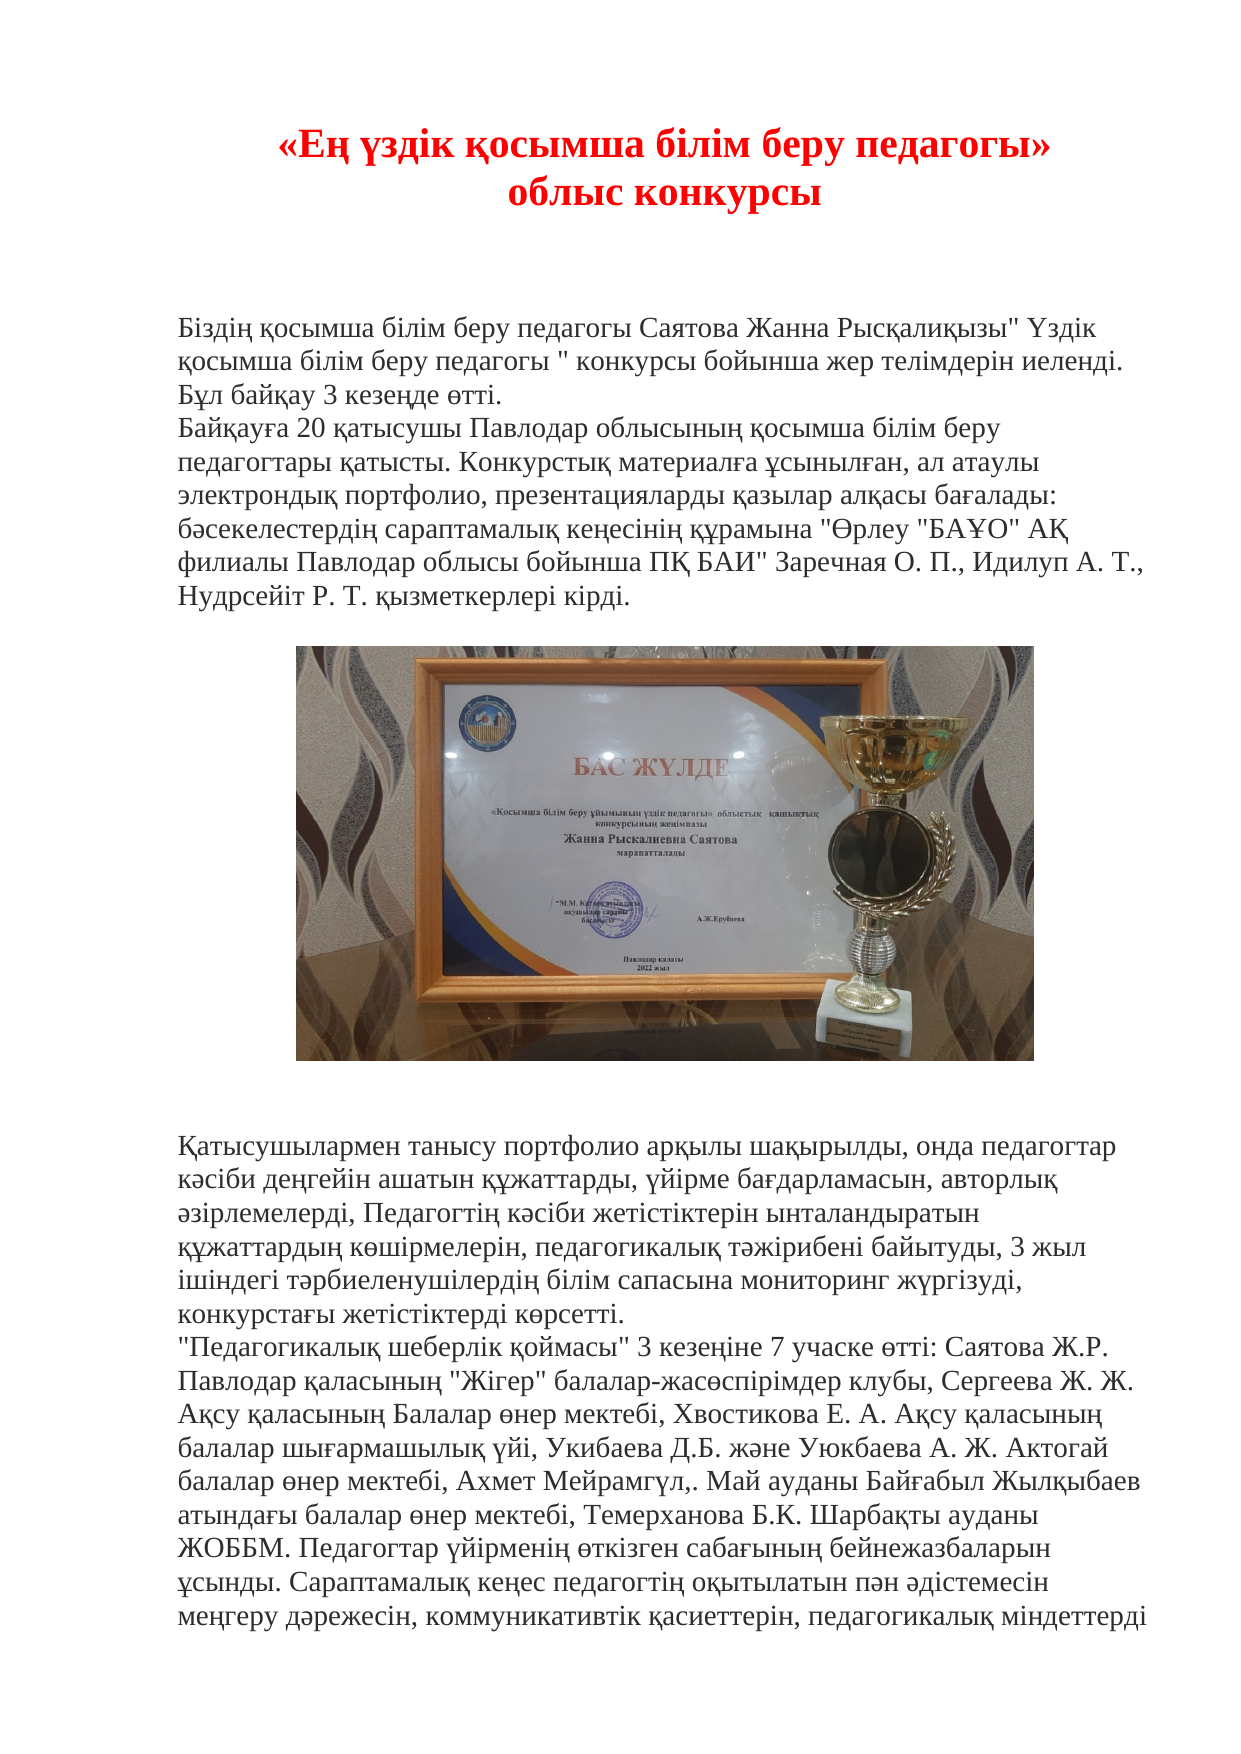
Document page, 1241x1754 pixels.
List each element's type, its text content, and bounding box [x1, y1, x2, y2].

text Біздің қосымша білім беру педагогы Саятова Жанна Рысқалиқызы" Үздік қосымша білім беру педагогы " конкурсы бойынша жер телімдерін иеленді. Бұл байқау 3 кезеңде өтті. [177, 310, 1152, 410]
picture [297, 646, 1033, 1061]
text «Ең үздік қосымша білім беру педагогы» [177, 118, 1152, 166]
text Байқауға 20 қатысушы Павлодар облысының қосымша білім беру педагогтары қатысты. Конкурстық материалға ұсынылған, ал атаулы электрондық портфолио, презентацияларды қазылар алқасы бағалады: бәсекелестердің сараптамалық кеңесінің құрамына "Өрлеу "БАҰО" АҚ филиалы Павлодар облысы бойынша ПҚ БАИ" Заречная О. П., Идилуп А. Т., Нудрсейіт Р. Т. қызметкерлері кірді. [177, 410, 1152, 612]
text Қатысушылармен танысу портфолио арқылы шақырылды, онда педагогтар кәсіби деңгейін ашатын құжаттарды, үйірме бағдарламасын, авторлық әзірлемелерді, Педагогтің кәсіби жетістіктерін ынталандыратын құжаттардың көшірмелерін, педагогикалық тәжірибені байытуды, 3 жыл ішіндегі тәрбиеленушілердің білім сапасына мониторинг жүргізуді, конкурстағы жетістіктерді көрсетті. [177, 1128, 1152, 1329]
text облыс конкурсы [177, 166, 1152, 214]
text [177, 1329, 1152, 1631]
